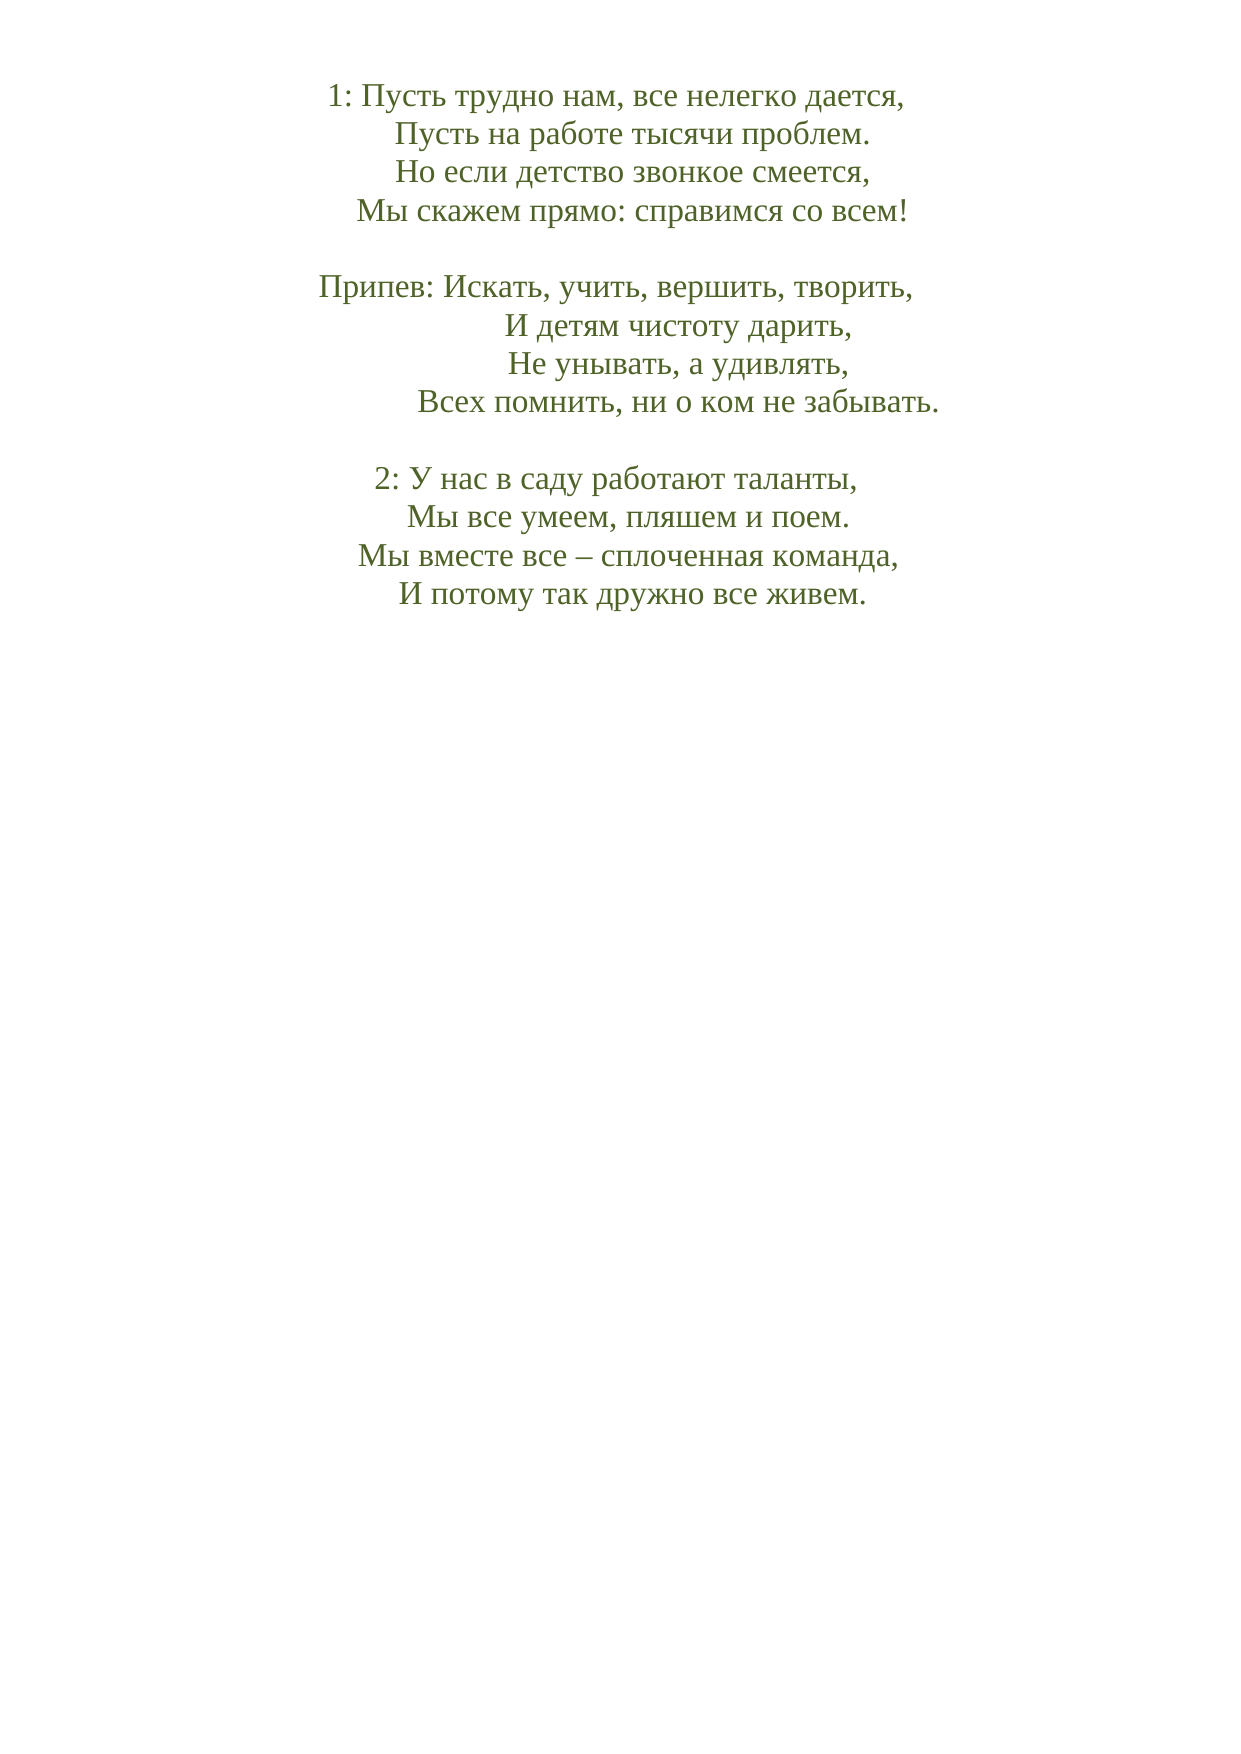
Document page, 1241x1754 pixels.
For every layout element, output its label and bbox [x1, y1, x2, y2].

text [75, 75, 1165, 612]
